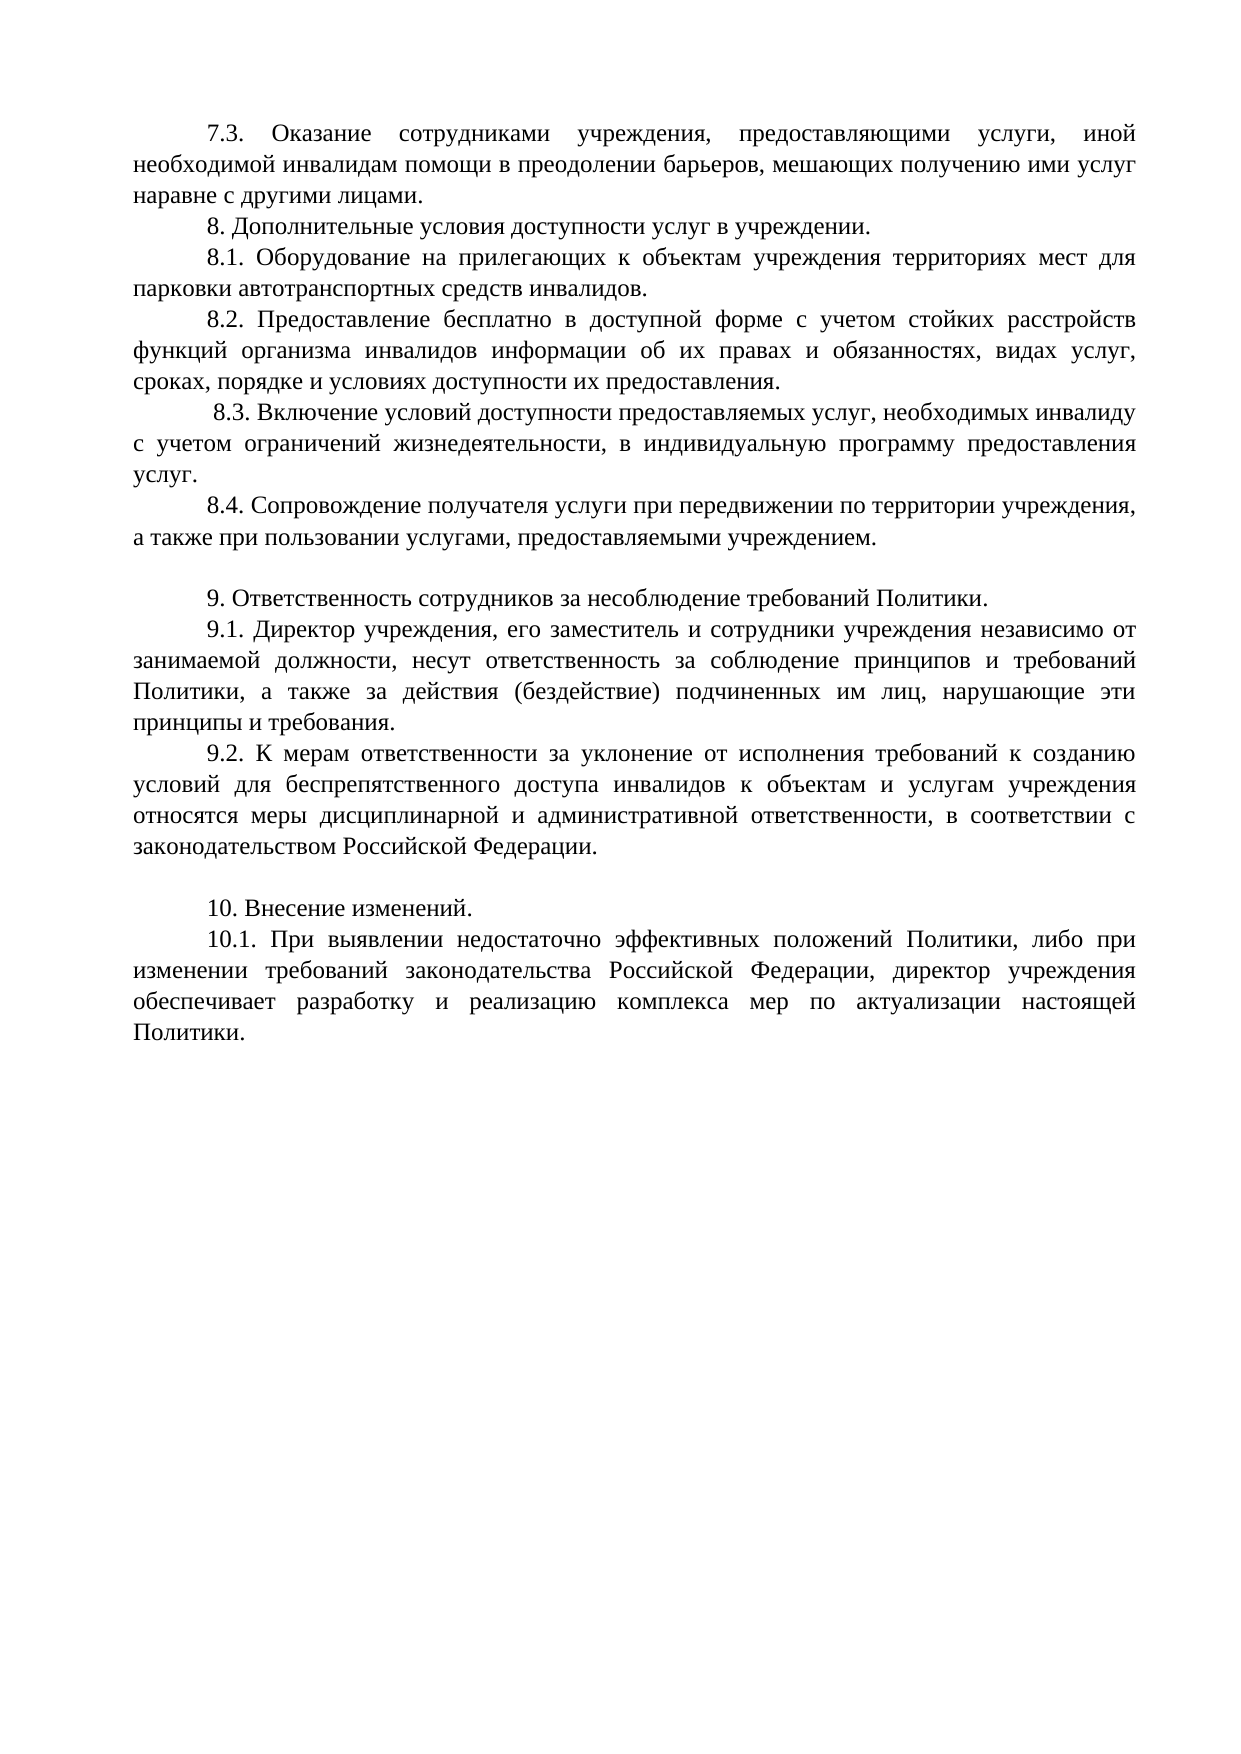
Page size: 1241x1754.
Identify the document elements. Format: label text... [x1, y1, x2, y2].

text 8.3. Включение условий доступности предоставляемых услуг, необходимых инвалиду с учетом ограничений жизнедеятельности, в индивидуальную программу предоставления услуг. [133, 397, 1137, 488]
text 10. Внесение изменений. [133, 893, 1137, 922]
text 8.1. Оборудование на прилегающих к объектам учреждения территориях мест для парковки автотранспортных средств инвалидов. [133, 242, 1137, 302]
text 9.1. Директор учреждения, его заместитель и сотрудники учреждения независимо от занимаемой должности, несут ответственность за соблюдение принципов и требований Политики, а также за действия (бездействие) подчиненных им лиц, нарушающие эти принципы и требования. [133, 614, 1137, 736]
text 8.2. Предоставление бесплатно в доступной форме с учетом стойких расстройств функций организма инвалидов информации об их правах и обязанностях, видах услуг, сроках, порядке и условиях доступности их предоставления. [133, 304, 1137, 395]
text 10.1. При выявлении недостаточно эффективных положений Политики, либо при изменении требований законодательства Российской Федерации, директор учреждения обеспечивает разработку и реализацию комплекса мер по актуализации настоящей Политики. [133, 924, 1137, 1046]
text 9.2. К мерам ответственности за уклонение от исполнения требований к созданию условий для беспрепятственного доступа инвалидов к объектам и услугам учреждения относятся меры дисциплинарной и административной ответственности, в соответствии с законодательством Российской Федерации. [133, 738, 1137, 860]
text 8.4. Сопровождение получателя услуги при передвижении по территории учреждения, а также при пользовании услугами, предоставляемыми учреждением. [133, 491, 1137, 550]
text 9. Ответственность сотрудников за несоблюдение требований Политики. [133, 583, 1137, 612]
text 8. Дополнительные условия доступности услуг в учреждении. [133, 211, 1137, 240]
text 7.3. Оказание сотрудниками учреждения, предоставляющими услуги, иной необходимой инвалидам помощи в преодолении барьеров, мешающих получению ими услуг наравне с другими лицами. [133, 118, 1137, 209]
